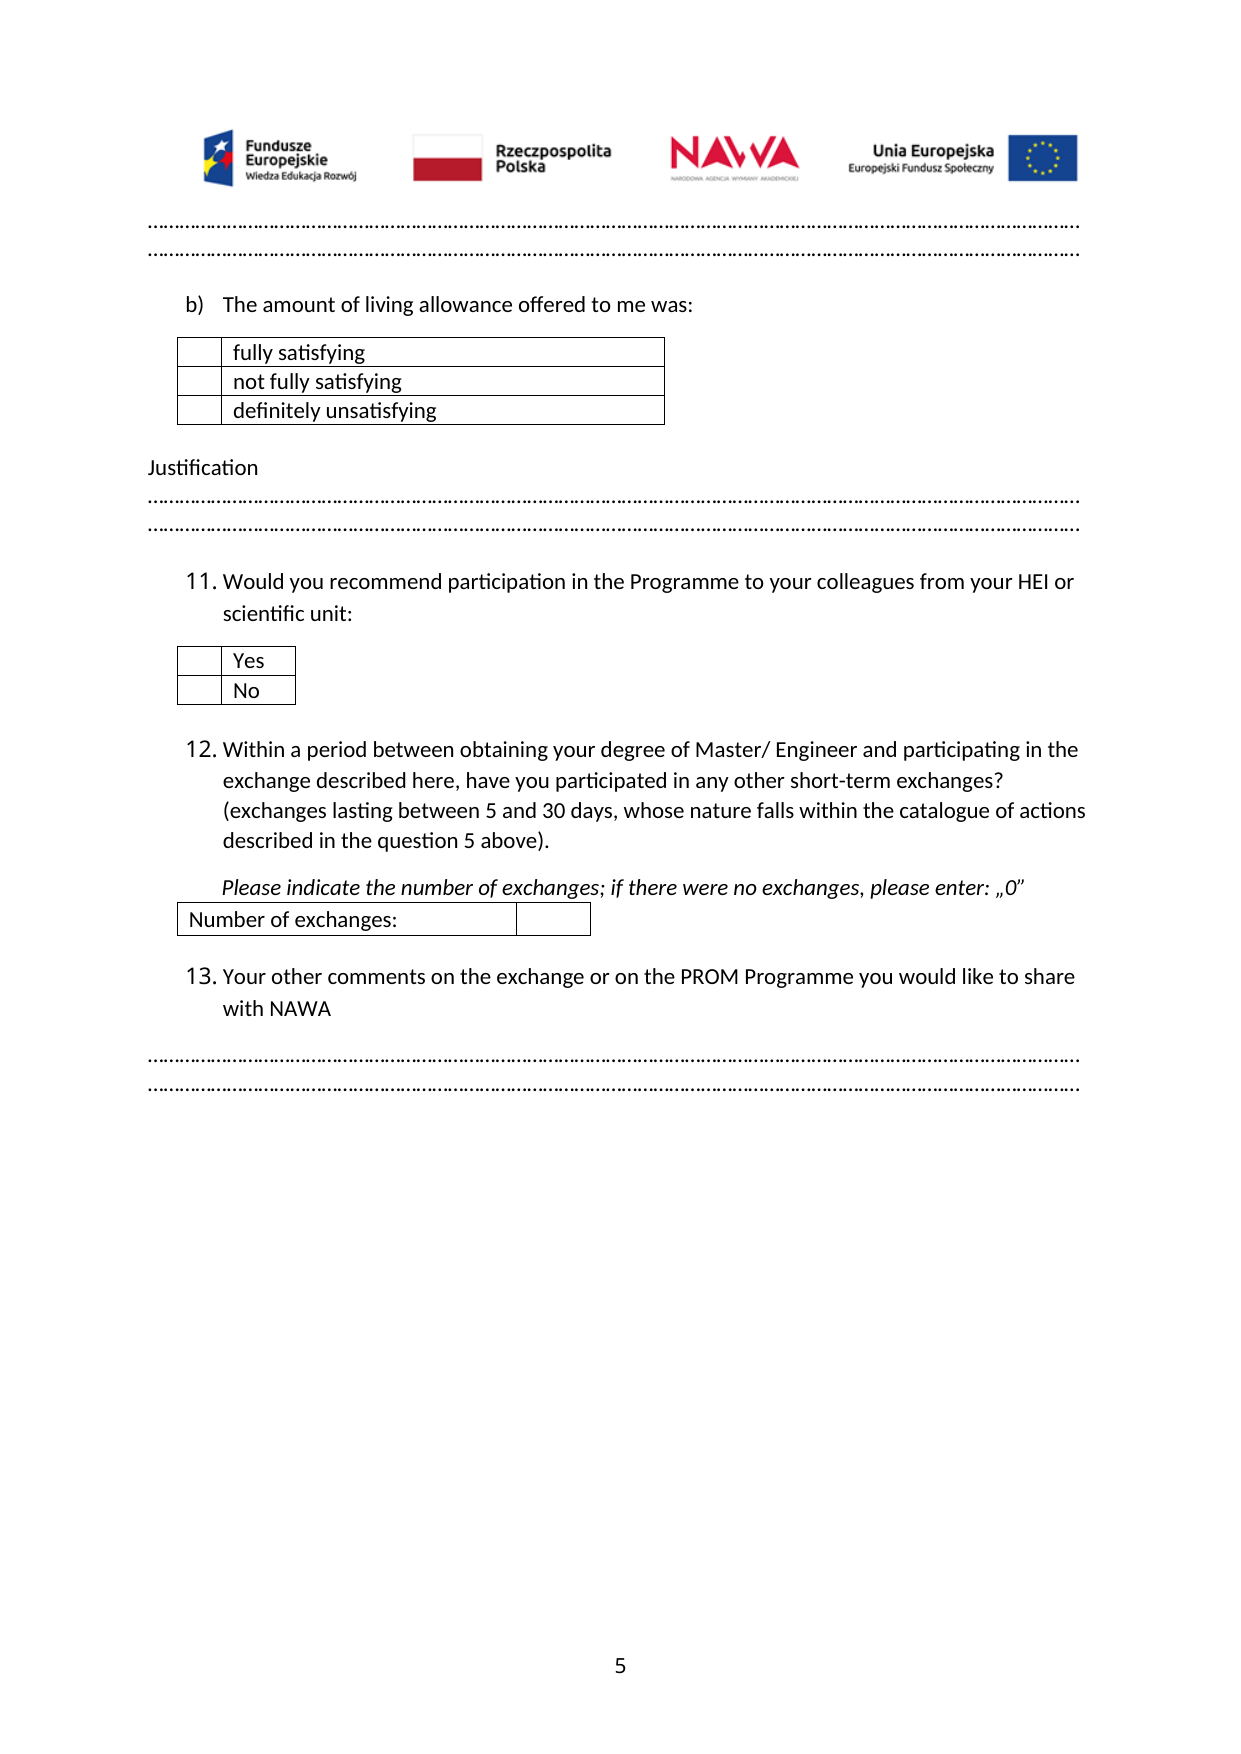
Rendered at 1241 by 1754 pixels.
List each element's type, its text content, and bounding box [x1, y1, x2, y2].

table_header [517, 903, 590, 935]
list ………………………………………………………………………………………………………………………………………………………………………………………………………………………………………………………………………………………………………………………… [148, 206, 1093, 262]
table_header [178, 647, 221, 675]
table_header Number of exchanges: [178, 903, 516, 935]
text Please indicate the number of exchanges; if there were no exchanges, please enter: „0” [221, 873, 1093, 902]
list ………………………………………………………………………………………………………………………………………………………………………………………………………………………………………………………………………………………………………………………… [148, 481, 1093, 537]
list Within a period between obtaining your degree of Master/ Engineer and participating in the exchange described here, have you participated in any other short-term exchanges? (exchanges lasting between 5 and 30 days, whose nature falls within the catalogue of actions described in the question 5 above). [185, 733, 1093, 855]
list The amount of living allowance offered to me was: [185, 290, 1093, 318]
table_cell No [222, 676, 295, 704]
list Your other comments on the exchange or on the PROM Programme you would like to share with NAWA [185, 960, 1093, 1022]
table_cell definitely unsatisfying [222, 396, 664, 424]
table_cell [178, 676, 221, 704]
table_cell [178, 396, 221, 424]
table_header [178, 338, 221, 366]
table_header fully satisfying [222, 338, 664, 366]
list Would you recommend participation in the Programme to your colleagues from your HEI or scientific unit: [185, 565, 1093, 627]
table_cell not fully satisfying [222, 367, 664, 395]
table_cell [178, 367, 221, 395]
text ………………………………………………………………………………………………………………………………………………………………………………………………………………………………………………………………………………………………………………………… [148, 1041, 1093, 1097]
list Justification [148, 453, 1093, 481]
table_header Yes [222, 647, 295, 675]
picture [147, 73, 1093, 206]
